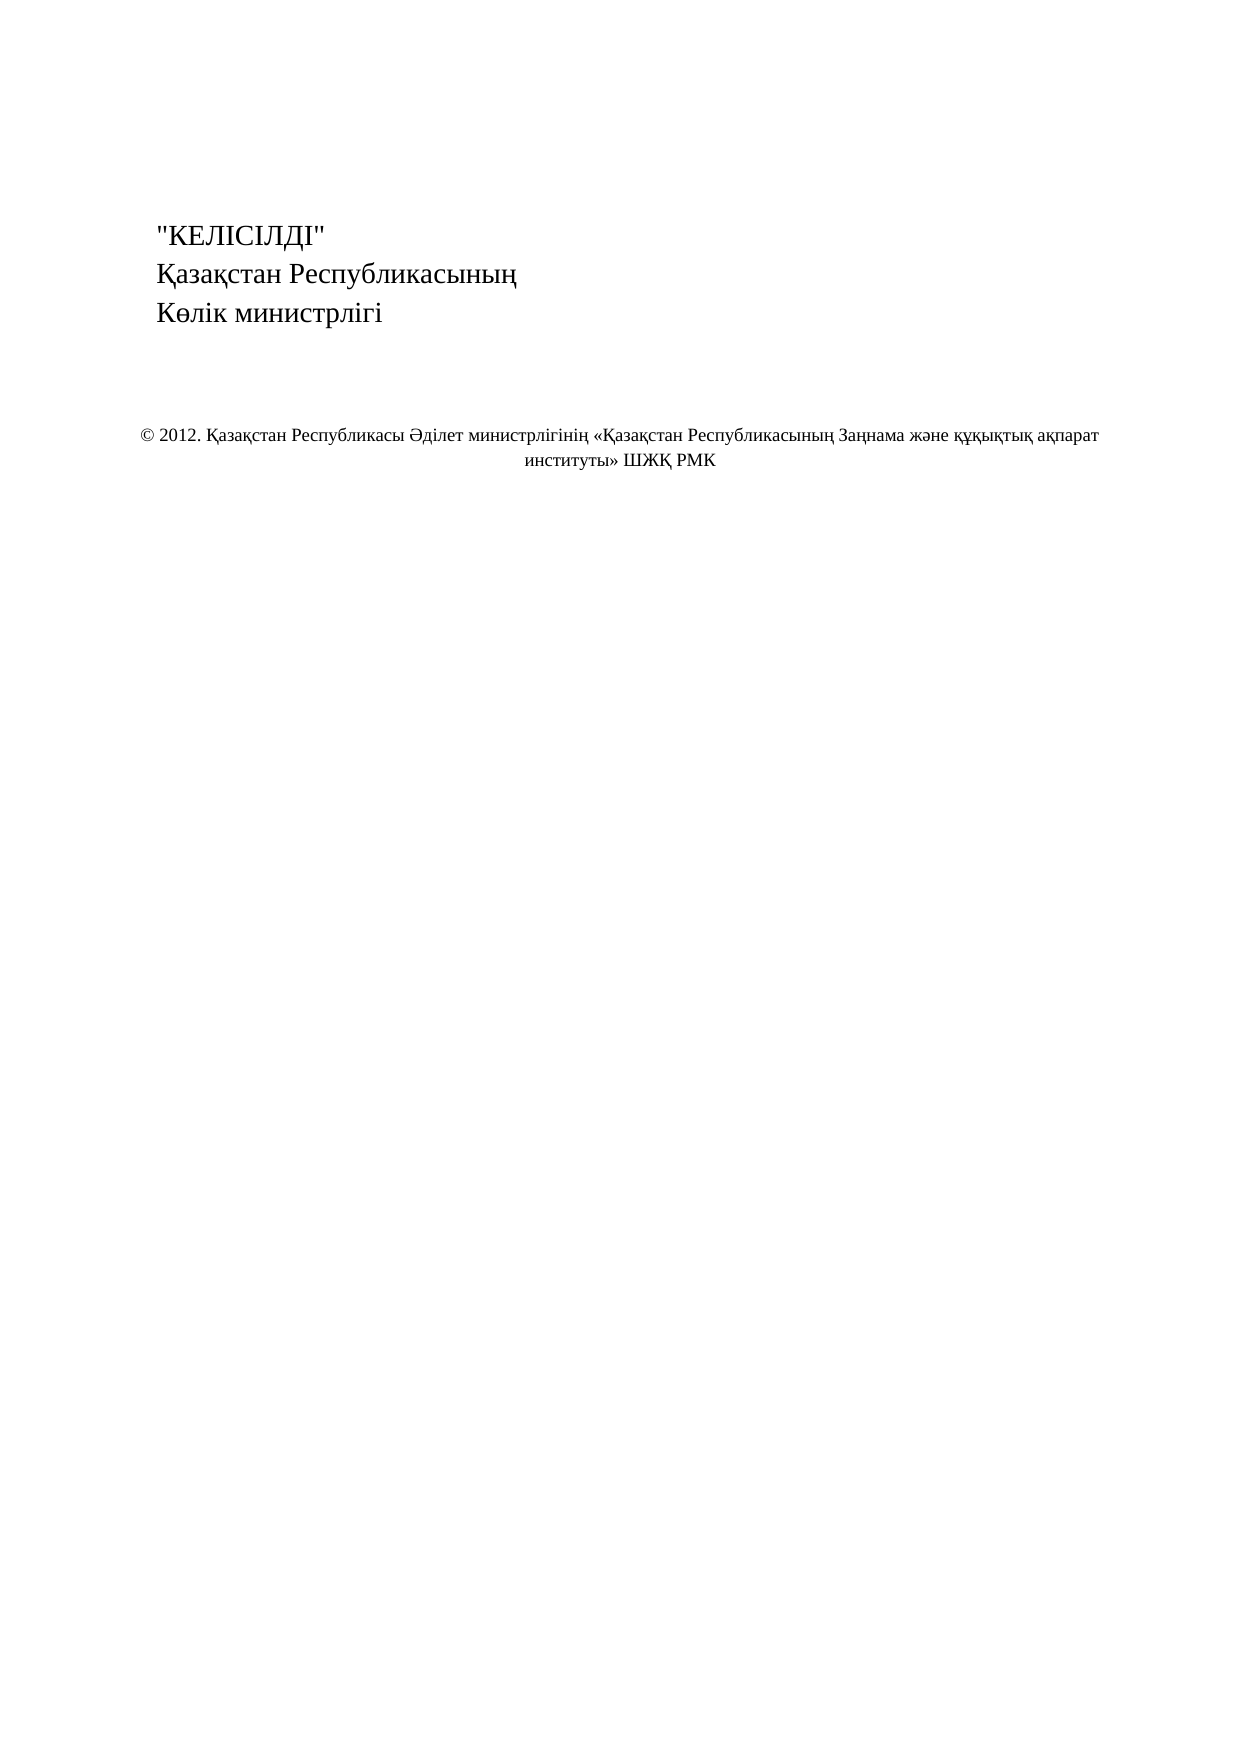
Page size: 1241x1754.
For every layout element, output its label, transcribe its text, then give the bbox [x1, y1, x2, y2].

text © 2012. Қазақстан Республикасы Әділет министрлігінің «Қазақстан Республикасының Заңнама және құқықтық ақпарат институты» ШЖҚ РМК [112, 424, 1128, 470]
text Қазақстан Республикасының [112, 256, 1128, 290]
text "КЕЛІСІЛДІ" [112, 218, 1128, 251]
text Көлік министрлігі [112, 295, 1128, 328]
